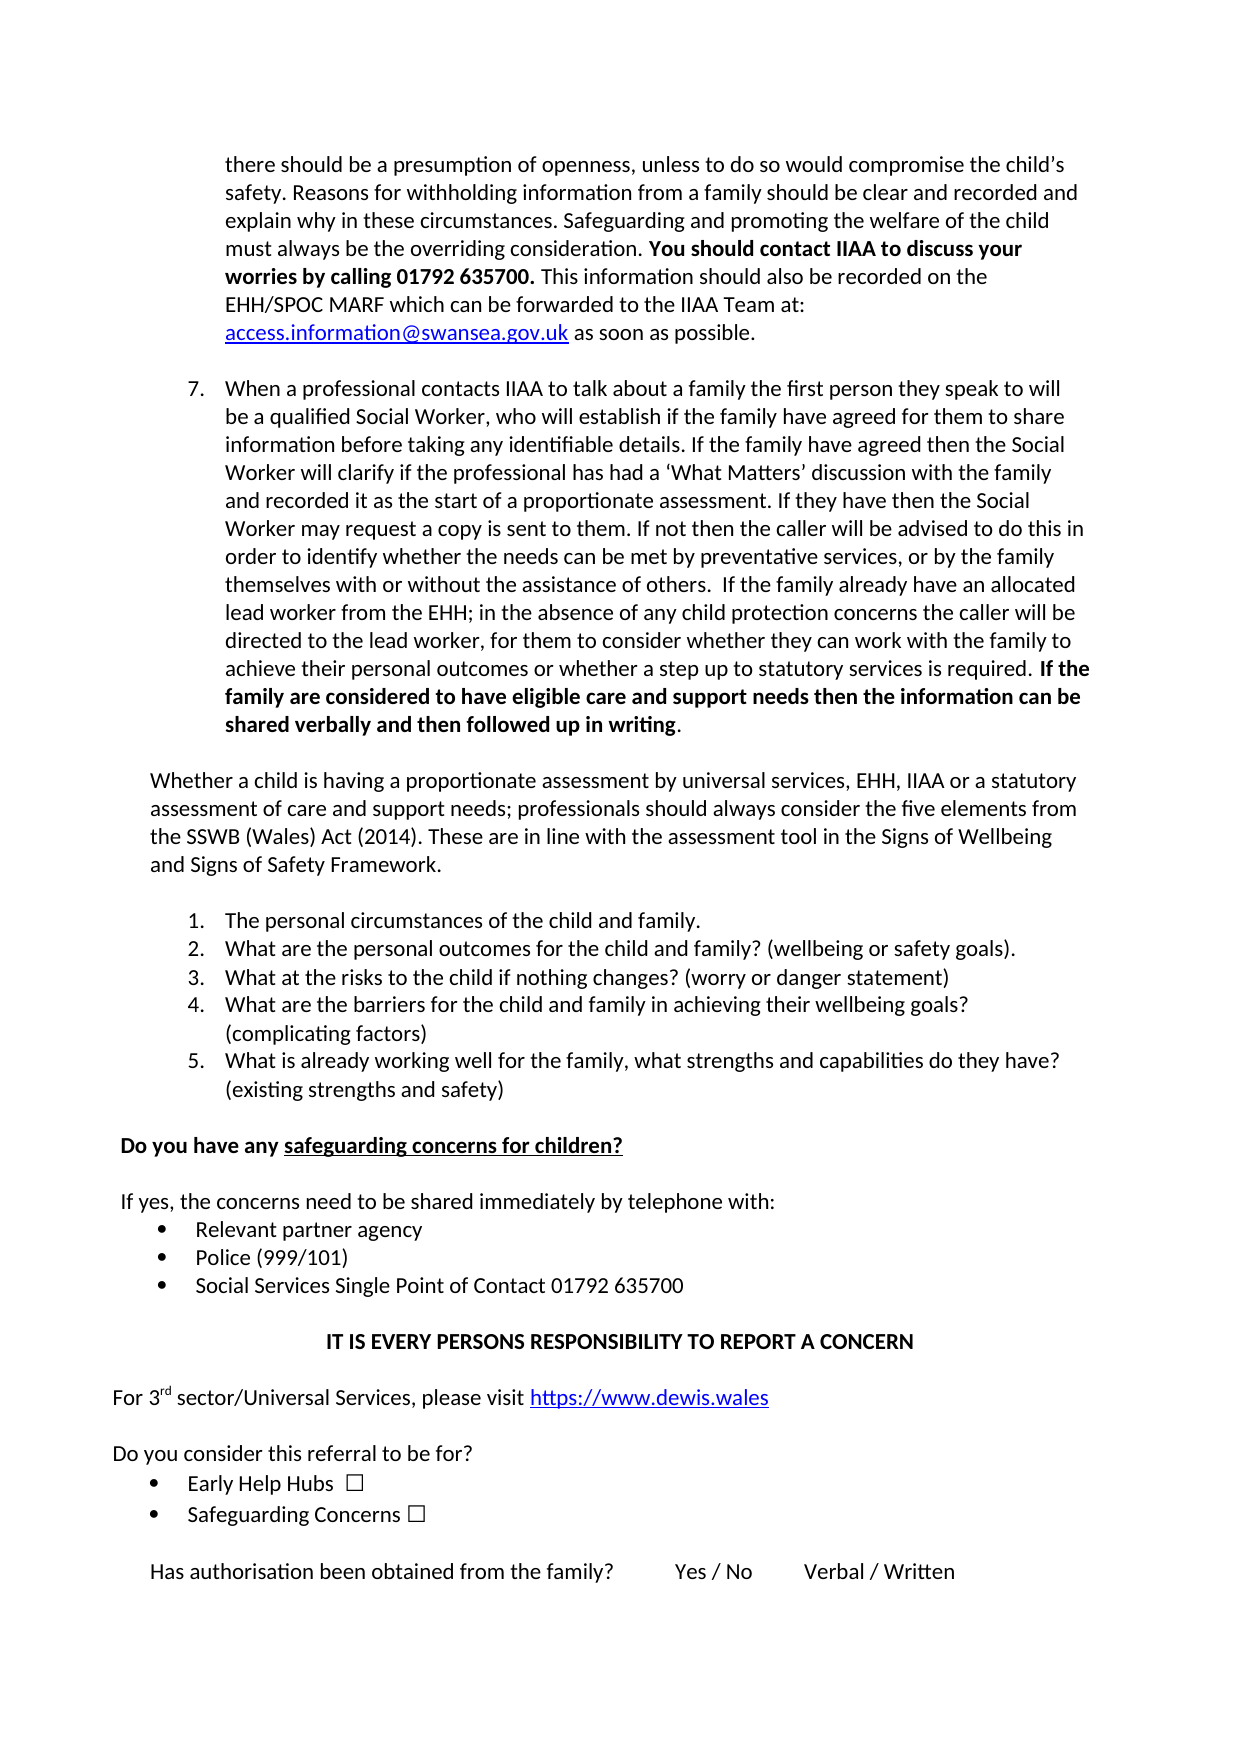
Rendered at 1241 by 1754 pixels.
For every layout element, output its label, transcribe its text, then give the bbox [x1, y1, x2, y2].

list Early Help Hubs [150, 1467, 1090, 1498]
text IT IS EVERY PERSONS RESPONSIBILITY TO REPORT A CONCERN [150, 1327, 1090, 1355]
list Police (999/101) [158, 1243, 1090, 1271]
list What are the personal outcomes for the child and family? (wellbeing or safety goals). [187, 934, 1090, 963]
list When a professional contacts IIAA to talk about a family the first person they speak to will be a qualified Social Worker, who will establish if the family have agreed for them to share information before taking any identifiable details. If the family have agreed then the Social Worker will clarify if the professional has had a ‘What Matters’ discussion with the family and recorded it as the start of a proportionate assessment. If they have then the Social Worker may request a copy is sent to them. If not then the caller will be advised to do this in order to identify whether the needs can be met by preventative services, or by the family themselves with or without the assistance of others. If the family already have an allocated lead worker from the EHH; in the absence of any child protection concerns the caller will be directed to the lead worker, for them to consider whether they can work with the family to achieve their personal outcomes or whether a step up to statutory services is required. If the family are considered to have eligible care and support needs then the information can be shared verbally and then followed up in writing. [187, 374, 1090, 738]
list Safeguarding Concerns [150, 1498, 1090, 1529]
text For 3rd sector/Universal Services, please visit https://www.dewis.wales [112, 1383, 1090, 1411]
list The personal circumstances of the child and family. [187, 907, 1090, 934]
text Whether a child is having a proportionate assessment by universal services, EHH, IIAA or a statutory assessment of care and support needs; professionals should always consider the five elements from the SSWB (Wales) Act (2014). These are in line with the assessment tool in the Signs of Wellbeing and Signs of Safety Framework. [150, 766, 1090, 878]
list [187, 150, 1090, 346]
text If yes, the concerns need to be shared immediately by telephone with: [120, 1187, 1090, 1215]
text Do you consider this referral to be for? [112, 1439, 1090, 1467]
text Has authorisation been obtained from the family? Yes / No Verbal / Written [150, 1557, 1090, 1586]
list Social Services Single Point of Contact 01792 635700 [158, 1271, 1090, 1299]
list Relevant partner agency [158, 1215, 1090, 1243]
text Do you have any safeguarding concerns for children? [120, 1131, 1090, 1159]
list What are the barriers for the child and family in achieving their wellbeing goals? (complicating factors) [187, 991, 1090, 1047]
list What at the risks to the child if nothing changes? (worry or danger statement) [187, 963, 1090, 991]
list What is already working well for the family, what strengths and capabilities do they have? (existing strengths and safety) [187, 1047, 1090, 1103]
